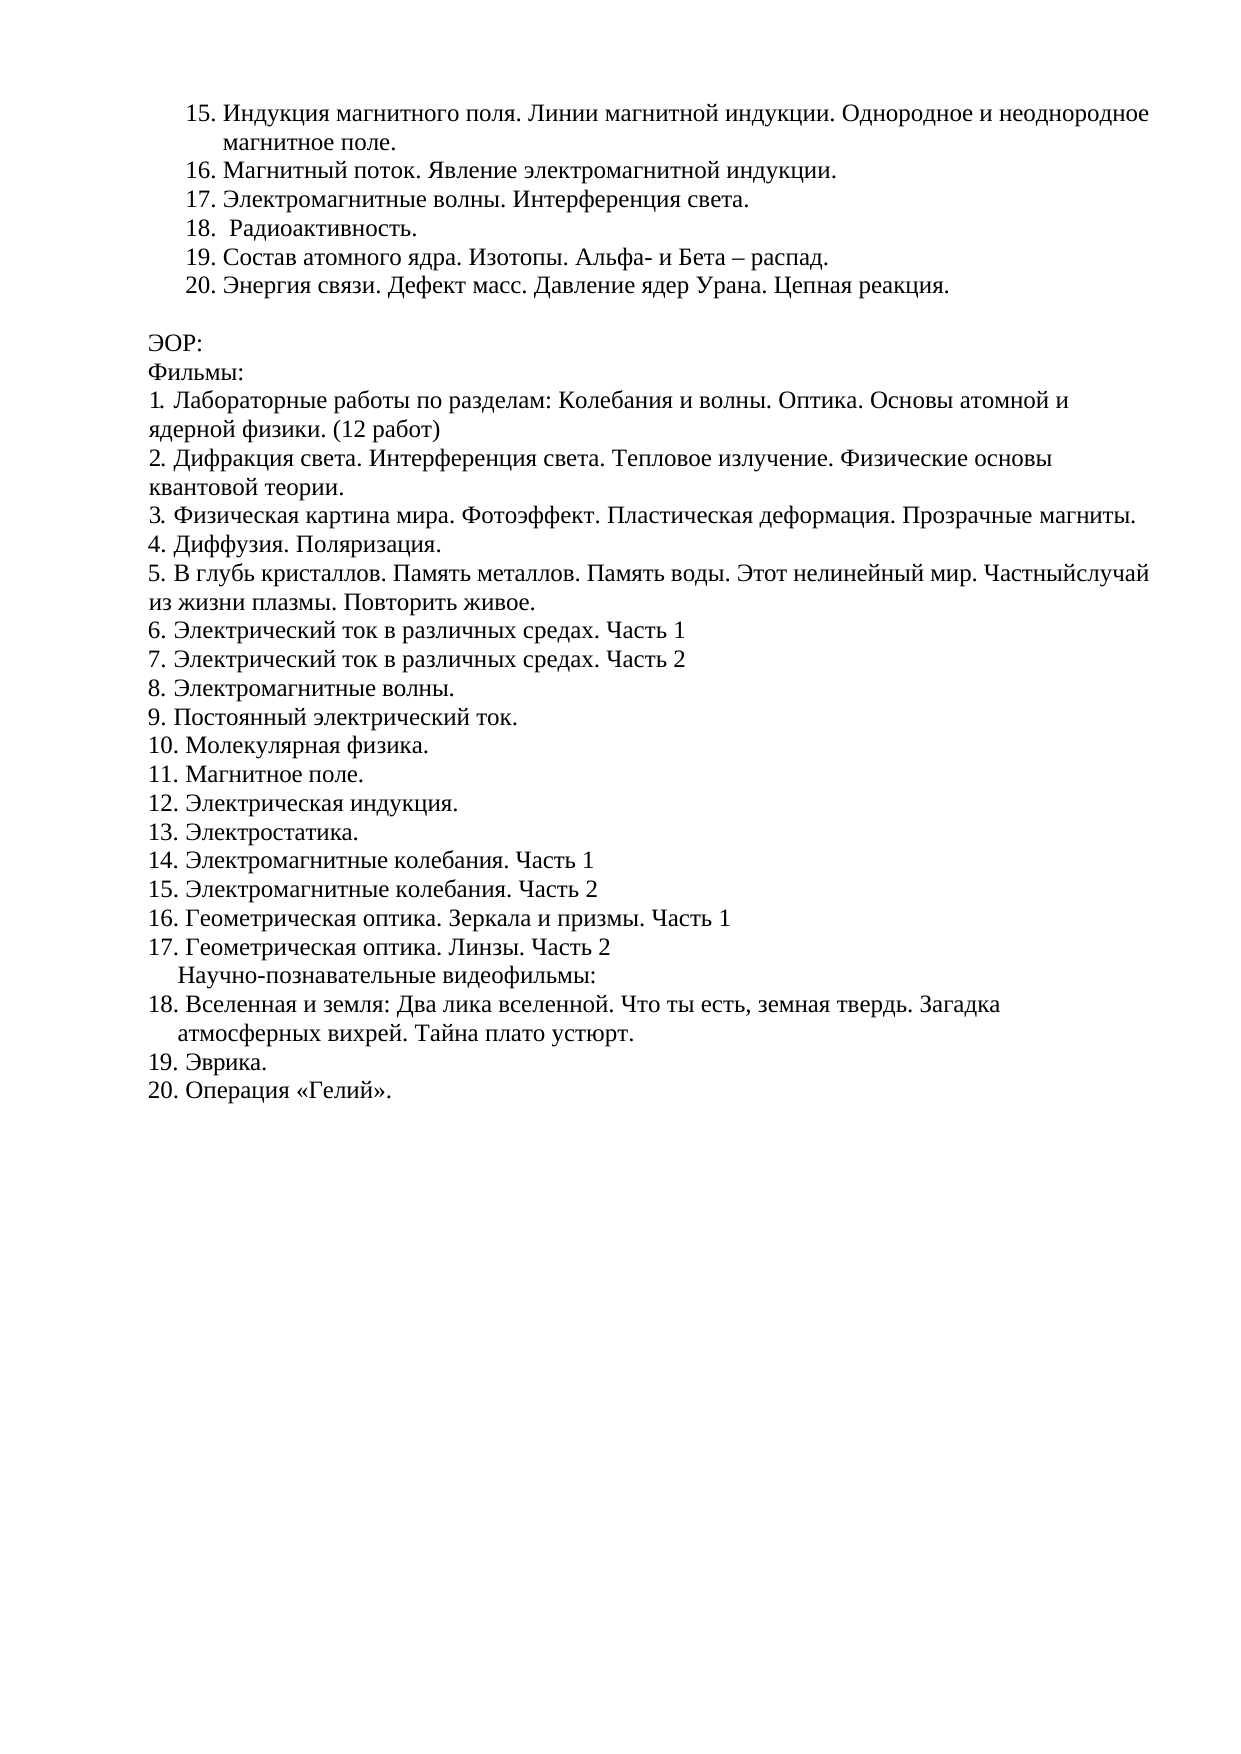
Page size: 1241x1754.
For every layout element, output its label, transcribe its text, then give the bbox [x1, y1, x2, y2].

list Электромагнитные волны. Интерференция света. [185, 184, 1152, 213]
list Энергия связи. Дефект масс. Давление ядер Урана. Цепная реакция. [185, 270, 1152, 299]
list Постоянный электрический ток. [148, 702, 1152, 730]
text ЭОР: [148, 328, 1152, 357]
list Электрический ток в различных средах. Часть 1 [148, 615, 1152, 644]
list Магнитное поле. [148, 759, 1152, 788]
list Индукция магнитного поля. Линии магнитной индукции. Однородное и неоднородное магнитное поле. [185, 98, 1152, 155]
list Диффузия. Поляризация. [148, 529, 1152, 558]
text 3. Физическая картина мира. Фотоэффект. Пластическая деформация. Прозрачные магниты. [148, 500, 1152, 529]
list Молекулярная физика. [148, 730, 1152, 759]
list Электромагнитные волны. [148, 673, 1152, 702]
text 2. Дифракция света. Интерференция света. Тепловое излучение. Физические основы квантовой теории. [148, 443, 1152, 500]
list Геометрическая оптика. Линзы. Часть 2 [148, 932, 1152, 960]
list Операция «Гелий». [148, 1075, 1152, 1104]
text Научно-познавательные видеофильмы: [177, 960, 1152, 989]
subtitle Фильмы: [148, 357, 1152, 385]
text 1. Лабораторные работы по разделам: Колебания и волны. Оптика. Основы атомной и ядерной физики. (12 работ) [148, 385, 1152, 443]
list Геометрическая оптика. Зеркала и призмы. Часть 1 [148, 903, 1152, 932]
list Электромагнитные колебания. Часть 1 [148, 845, 1152, 874]
list Магнитный поток. Явление электромагнитной индукции. [185, 155, 1152, 184]
list Состав атомного ядра. Изотопы. Альфа- и Бета – распад. [185, 242, 1152, 270]
list Электромагнитные колебания. Часть 2 [148, 874, 1152, 903]
list Радиоактивность. [185, 213, 1152, 242]
list Электрическая индукция. [148, 788, 1152, 817]
list Электростатика. [148, 817, 1152, 845]
list Эврика. [148, 1047, 1152, 1075]
list Электрический ток в различных средах. Часть 2 [148, 644, 1152, 673]
list Вселенная и земля: Два лика вселенной. Что ты есть, земная твердь. Загадка атмосферных вихрей. Тайна плато устюрт. [148, 989, 1107, 1047]
list В глубь кристаллов. Память металлов. Память воды. Этот нелинейный мир. Частныйслучай из жизни плазмы. Повторить живое. [148, 558, 1152, 615]
